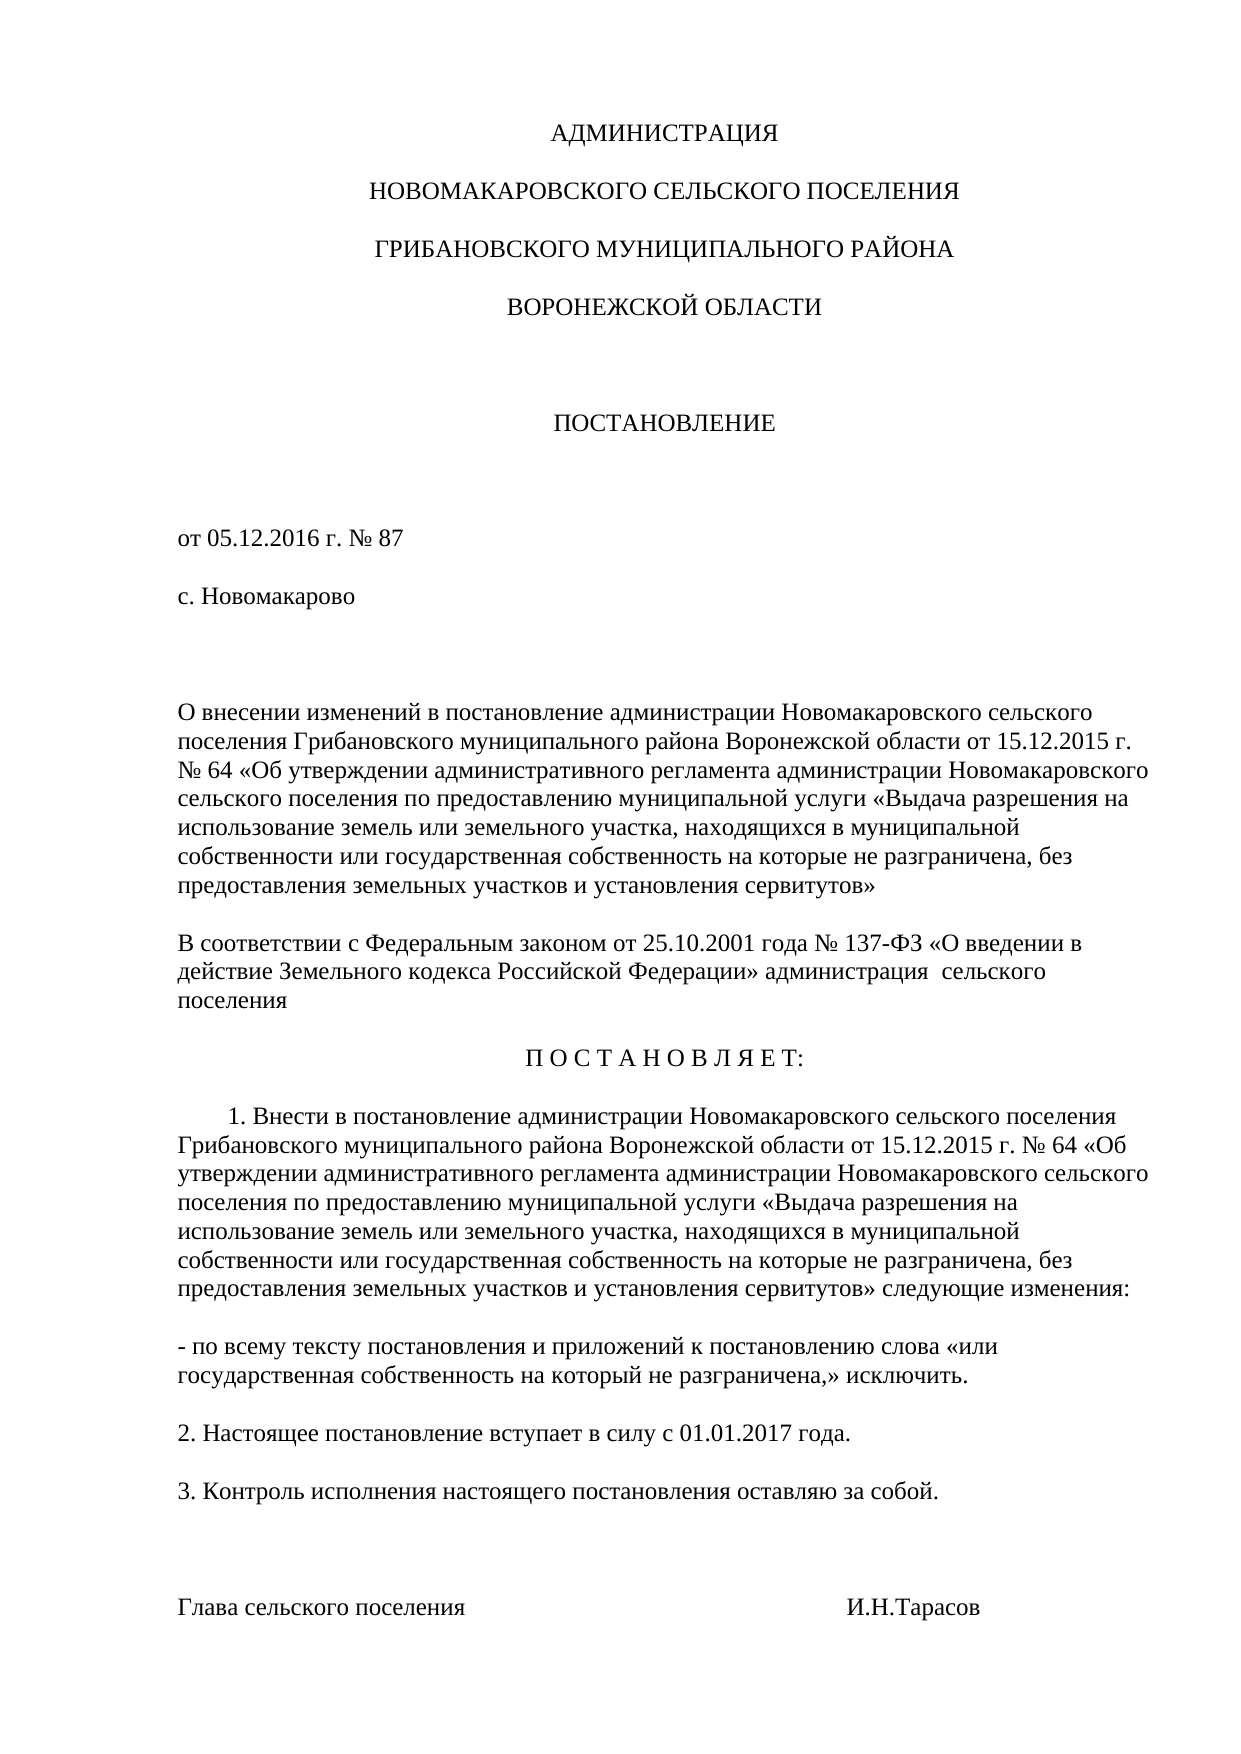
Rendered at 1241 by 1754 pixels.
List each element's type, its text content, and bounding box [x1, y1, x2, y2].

text П О С Т А Н О В Л Я Е Т: [177, 1043, 1152, 1072]
text 2. Настоящее постановление вступает в силу с 01.01.2017 года. [177, 1418, 1152, 1447]
text 3. Контроль исполнения настоящего постановления оставляю за собой. [177, 1476, 1152, 1505]
text с. Новомакарово [177, 581, 1152, 610]
text НОВОМАКАРОВСКОГО СЕЛЬСКОГО ПОСЕЛЕНИЯ [177, 176, 1152, 205]
text 1. Внести в постановление администрации Новомакаровского сельского поселения Грибановского муниципального района Воронежской области от 15.12.2015 г. № 64 «Об утверждении административного регламента администрации Новомакаровского сельского поселения по предоставлению муниципальной услуги «Выдача разрешения на использование земель или земельного участка, находящихся в муниципальной собственности или государственная собственность на которые не разграничена, без предоставления земельных участков и установления сервитутов» следующие изменения: [177, 1101, 1152, 1302]
text - по всему тексту постановления и приложений к постановлению слова «или государственная собственность на который не разграничена,» исключить. [177, 1331, 1152, 1389]
text О внесении изменений в постановление администрации Новомакаровского сельского поселения Грибановского муниципального района Воронежской области от 15.12.2015 г. № 64 «Об утверждении административного регламента администрации Новомакаровского сельского поселения по предоставлению муниципальной услуги «Выдача разрешения на использование земель или земельного участка, находящихся в муниципальной собственности или государственная собственность на которые не разграничена, без предоставления земельных участков и установления сервитутов» [177, 697, 1152, 898]
text ГРИБАНОВСКОГО МУНИЦИПАЛЬНОГО РАЙОНА [177, 234, 1152, 263]
text В соответствии с Федеральным законом от 25.10.2001 года № 137-ФЗ «О введении в действие Земельного кодекса Российской Федерации» администрация сельского поселения [177, 928, 1152, 1014]
text Глава сельского поселения И.Н.Тарасов [177, 1592, 1152, 1621]
text ВОРОНЕЖСКОЙ ОБЛАСТИ [177, 292, 1152, 321]
text АДМИНИСТРАЦИЯ [177, 118, 1152, 147]
text ПОСТАНОВЛЕНИЕ [177, 408, 1152, 436]
text от 05.12.2016 г. № 87 [177, 523, 1152, 552]
